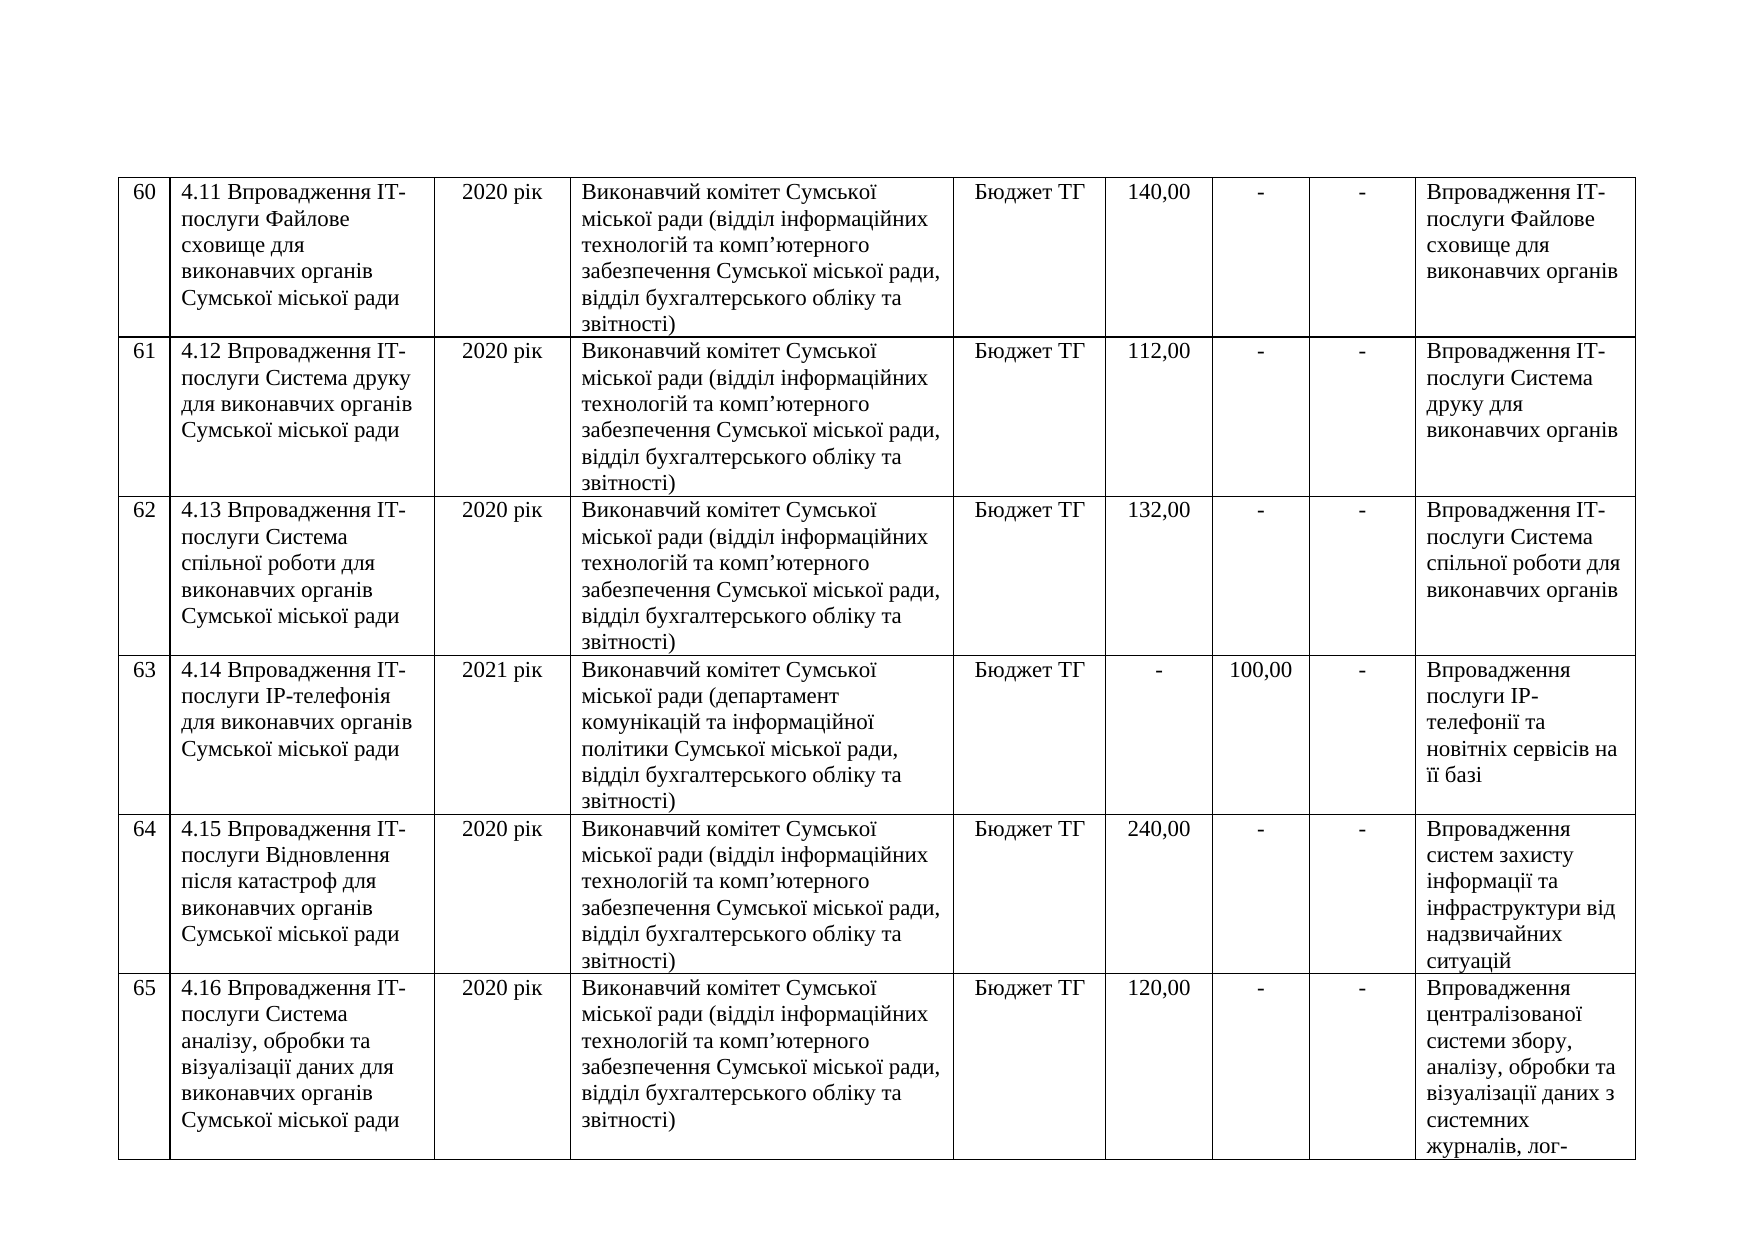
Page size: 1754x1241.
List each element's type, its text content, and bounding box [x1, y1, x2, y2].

table_cell - [1213, 974, 1309, 1158]
table_cell - [1310, 656, 1415, 814]
table_cell Бюджет ТГ [954, 815, 1105, 973]
table_cell 61 [119, 338, 169, 496]
table_cell - [1310, 497, 1415, 655]
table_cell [1416, 974, 1635, 1158]
table_cell Бюджет ТГ [954, 338, 1105, 496]
table_cell 2020 рік [435, 815, 570, 973]
table_cell Бюджет ТГ [954, 974, 1105, 1158]
table_cell Впровадження ІТ-послуги Система друку для виконавчих органів [1416, 338, 1635, 496]
table_cell - [1106, 656, 1212, 814]
table_cell Бюджет ТГ [954, 656, 1105, 814]
table_cell - [1213, 815, 1309, 973]
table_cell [171, 974, 434, 1158]
table_cell - [1310, 178, 1415, 336]
table_cell 132,00 [1106, 497, 1212, 655]
table_cell - [1310, 974, 1415, 1158]
table_cell 4.11 Впровадження ІТ-послуги Файлове сховище для виконавчих органів Сумської міської ради [171, 178, 434, 336]
table_cell 140,00 [1106, 178, 1212, 336]
table_cell Впровадження ІТ-послуги Система спільної роботи для виконавчих органів [1416, 497, 1635, 655]
table_cell - [1310, 338, 1415, 496]
table_cell 4.15 Впровадження ІТ-послуги Відновлення після катастроф для виконавчих органів Сумської міської ради [171, 815, 434, 973]
table_cell 100,00 [1213, 656, 1309, 814]
table_cell 2020 рік [435, 338, 570, 496]
table_cell - [1213, 338, 1309, 496]
table_cell 2020 рік [435, 178, 570, 336]
table_cell Бюджет ТГ [954, 178, 1105, 336]
table_cell - [1213, 178, 1309, 336]
table_cell 4.12 Впровадження ІТ-послуги Система друку для виконавчих органів Сумської міської ради [171, 338, 434, 496]
table_cell 112,00 [1106, 338, 1212, 496]
table_cell 62 [119, 497, 169, 655]
table_cell 2020 рік [435, 497, 570, 655]
table_cell - [1213, 497, 1309, 655]
table_cell Впровадження послуги ІР-телефонії та новітніх сервісів на її базі [1416, 656, 1635, 814]
table_cell 65 [119, 974, 169, 1158]
table_cell 240,00 [1106, 815, 1212, 973]
table_cell Впровадження ІТ-послуги Файлове сховище для виконавчих органів [1416, 178, 1635, 336]
table_cell 4.13 Впровадження ІТ-послуги Система спільної роботи для виконавчих органів Сумської міської ради [171, 497, 434, 655]
table_cell 120,00 [1106, 974, 1212, 1158]
table_cell 64 [119, 815, 169, 973]
table_cell Бюджет ТГ [954, 497, 1105, 655]
table_cell Впровадження систем захисту інформації та інфраструктури від надзвичайних ситуацій [1416, 815, 1635, 973]
table_cell Виконавчий комітет Сумської міської ради (департамент комунікацій та інформаційної політики Сумської міської ради, відділ бухгалтерського обліку та звітності) [571, 656, 953, 814]
table_cell 60 [119, 178, 169, 336]
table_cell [571, 974, 953, 1158]
table_cell 63 [119, 656, 169, 814]
table_cell 4.14 Впровадження ІТ-послуги IP-телефонія для виконавчих органів Сумської міської ради [171, 656, 434, 814]
table_cell - [1310, 815, 1415, 973]
table_cell 2020 рік [435, 974, 570, 1158]
table_cell 2021 рік [435, 656, 570, 814]
